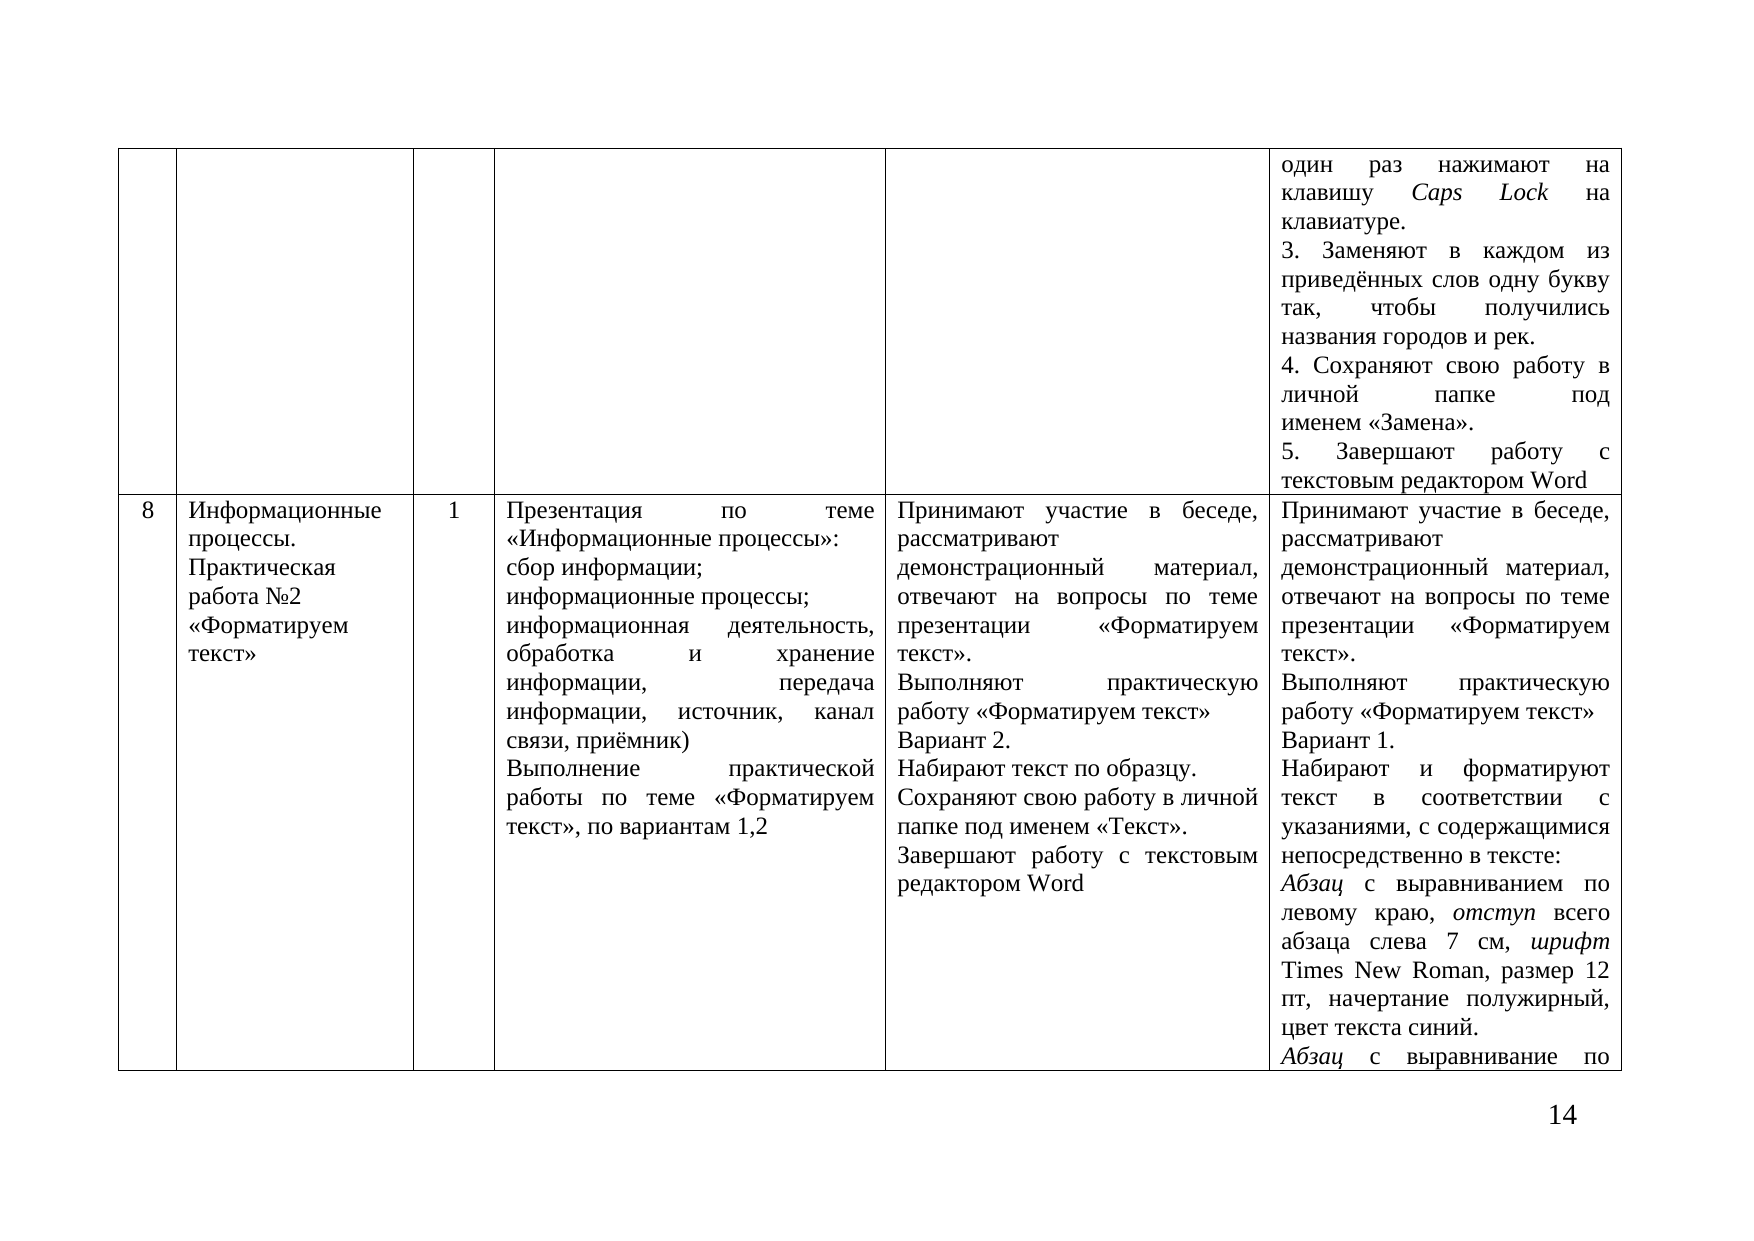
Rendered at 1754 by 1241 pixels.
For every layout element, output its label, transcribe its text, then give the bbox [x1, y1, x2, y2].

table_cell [177, 495, 413, 1070]
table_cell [886, 495, 1269, 1070]
table_cell 7 [119, 149, 176, 494]
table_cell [495, 149, 885, 494]
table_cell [177, 149, 413, 494]
table_cell 1 [414, 149, 494, 494]
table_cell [1270, 149, 1621, 494]
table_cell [886, 149, 1269, 494]
table_cell 1 [414, 495, 494, 1070]
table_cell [495, 495, 885, 1070]
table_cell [1270, 495, 1621, 1070]
table_cell 8 [119, 495, 176, 1070]
